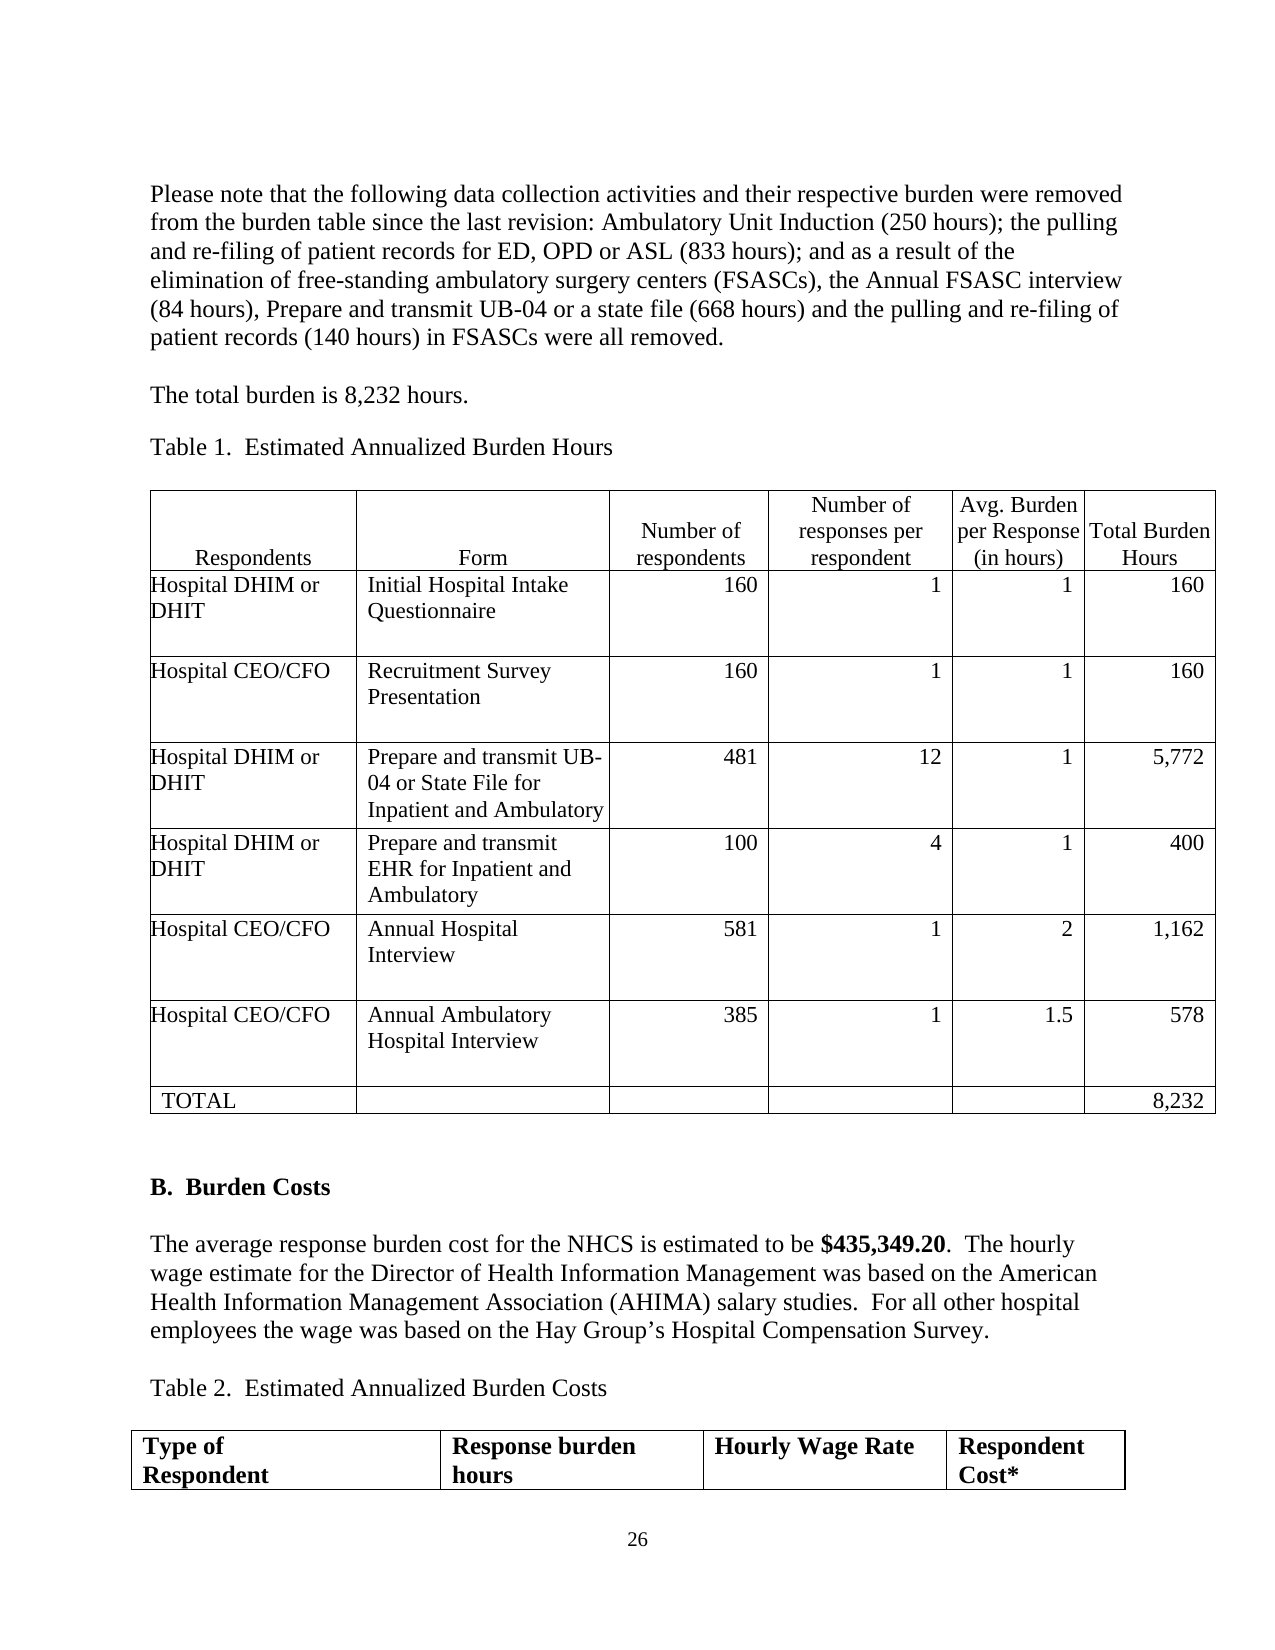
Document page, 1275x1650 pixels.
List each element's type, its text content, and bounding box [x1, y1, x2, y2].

table_cell 400 [1085, 829, 1215, 914]
table_cell 160 [610, 571, 768, 656]
text Table 2. Estimated Annualized Burden Costs [150, 1373, 1125, 1402]
table_cell TOTAL [151, 1087, 356, 1113]
text B. Burden Costs [150, 1172, 1125, 1200]
table_cell 1 [953, 829, 1084, 914]
table_cell Annual Hospital Interview [357, 915, 609, 1000]
table_cell 1 [769, 1001, 952, 1086]
table_cell 100 [610, 829, 768, 914]
table_cell Hospital DHIM or DHIT [151, 743, 356, 828]
table_cell 578 [1085, 1001, 1215, 1086]
table_cell Recruitment Survey Presentation [357, 657, 609, 742]
table_cell Hospital CEO/CFO [151, 915, 356, 1000]
table_cell [953, 1087, 1084, 1113]
table_cell 1 [953, 743, 1084, 828]
table_cell 385 [610, 1001, 768, 1086]
table_cell 12 [769, 743, 952, 828]
table_header Type of Respondent [132, 1431, 440, 1489]
table_cell 1 [769, 915, 952, 1000]
table_header Total Burden Hours [1085, 491, 1215, 570]
table_cell Initial Hospital Intake Questionnaire [357, 571, 609, 656]
table_cell 160 [1085, 571, 1215, 656]
table_cell [357, 1087, 609, 1113]
table_cell 1 [769, 657, 952, 742]
table_cell Hospital CEO/CFO [151, 1001, 356, 1086]
table_header Hourly Wage Rate [704, 1431, 946, 1489]
table_cell 581 [610, 915, 768, 1000]
table_cell Prepare and transmit UB-04 or State File for Inpatient and Ambulatory [357, 743, 609, 828]
table_header Response burden hours [441, 1431, 703, 1489]
table_cell 1 [953, 571, 1084, 656]
table_cell 8,232 [1085, 1087, 1215, 1113]
table_cell 1 [769, 571, 952, 656]
table_cell Annual Ambulatory Hospital Interview [357, 1001, 609, 1086]
text Table 1. Estimated Annualized Burden Hours [150, 432, 1125, 461]
table_header Number of respondents [610, 491, 768, 570]
table_header Number of responses per respondent [769, 491, 952, 570]
table_cell 5,772 [1085, 743, 1215, 828]
table_header Respondent Cost* [947, 1431, 1124, 1489]
table_cell 2 [953, 915, 1084, 1000]
table_cell [610, 1087, 768, 1113]
text The average response burden cost for the NHCS is estimated to be $435,349.20. The hourly wage estimate for the Director of Health Information Management was based on the American Health Information Management Association (AHIMA) salary studies. For all other hospital employees the wage was based on the Hay Group’s Hospital Compensation Survey. [150, 1229, 1125, 1344]
table_cell 481 [610, 743, 768, 828]
table_cell [769, 1087, 952, 1113]
table_header Avg. Burden per Response (in hours) [953, 491, 1084, 570]
table_cell Prepare and transmit EHR for Inpatient and Ambulatory [357, 829, 609, 914]
text The total burden is 8,232 hours. [150, 380, 1125, 409]
text Please note that the following data collection activities and their respective burden were removed from the burden table since the last revision: Ambulatory Unit Induction (250 hours); the pulling and re-filing of patient records for ED, OPD or ASL (833 hours); and as a result of the elimination of free-standing ambulatory surgery centers (FSASCs), the Annual FSASC interview (84 hours), Prepare and transmit UB-04 or a state file (668 hours) and the pulling and re-filing of patient records (140 hours) in FSASCs were all removed. [150, 179, 1125, 351]
table_header Respondents [151, 491, 356, 570]
table_cell 1.5 [953, 1001, 1084, 1086]
table_cell Hospital DHIM or DHIT [151, 829, 356, 914]
table_cell 160 [1085, 657, 1215, 742]
table_cell Hospital CEO/CFO [151, 657, 356, 742]
table_cell 160 [610, 657, 768, 742]
table_cell 4 [769, 829, 952, 914]
table_cell 1 [953, 657, 1084, 742]
table_cell 1,162 [1085, 915, 1215, 1000]
table_header Form [357, 491, 609, 570]
table_cell Hospital DHIM or DHIT [151, 571, 356, 656]
